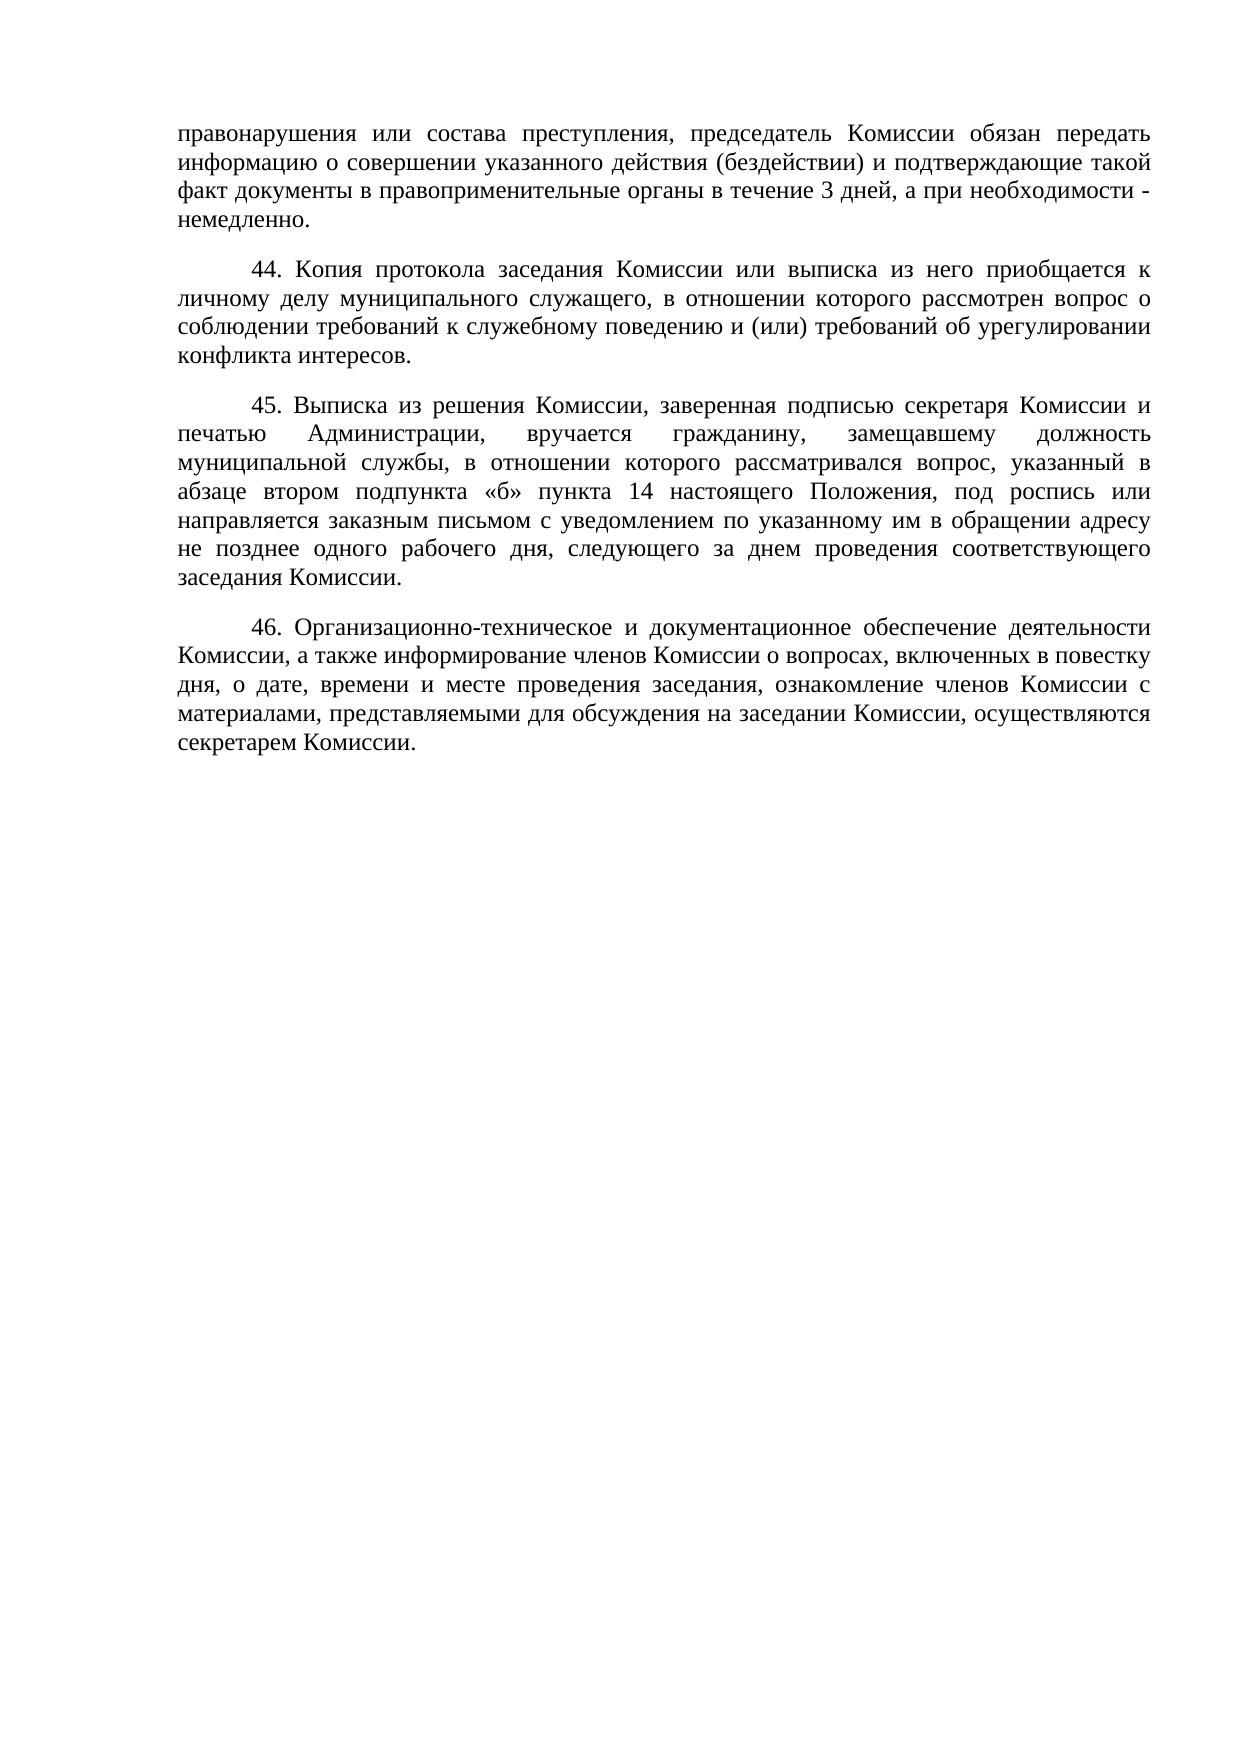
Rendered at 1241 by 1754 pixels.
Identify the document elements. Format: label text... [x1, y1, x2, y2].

text 44. Копия протокола заседания Комиссии или выписка из него приобщается к личному делу муниципального служащего, в отношении которого рассмотрен вопрос о соблюдении требований к служебному поведению и (или) требований об урегулировании конфликта интересов. [177, 254, 1152, 369]
text 46. Организационно-техническое и документационное обеспечение деятельности Комиссии, а также информирование членов Комиссии о вопросах, включенных в повестку дня, о дате, времени и месте проведения заседания, ознакомление членов Комиссии с материалами, представляемыми для обсуждения на заседании Комиссии, осуществляются секретарем Комиссии. [177, 612, 1152, 756]
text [177, 118, 1152, 233]
text 45. Выписка из решения Комиссии, заверенная подписью секретаря Комиссии и печатью Администрации, вручается гражданину, замещавшему должность муниципальной службы, в отношении которого рассматривался вопрос, указанный в абзаце втором подпункта «б» пункта 14 настоящего Положения, под роспись или направляется заказным письмом с уведомлением по указанному им в обращении адресу не позднее одного рабочего дня, следующего за днем проведения соответствующего заседания Комиссии. [177, 390, 1152, 591]
